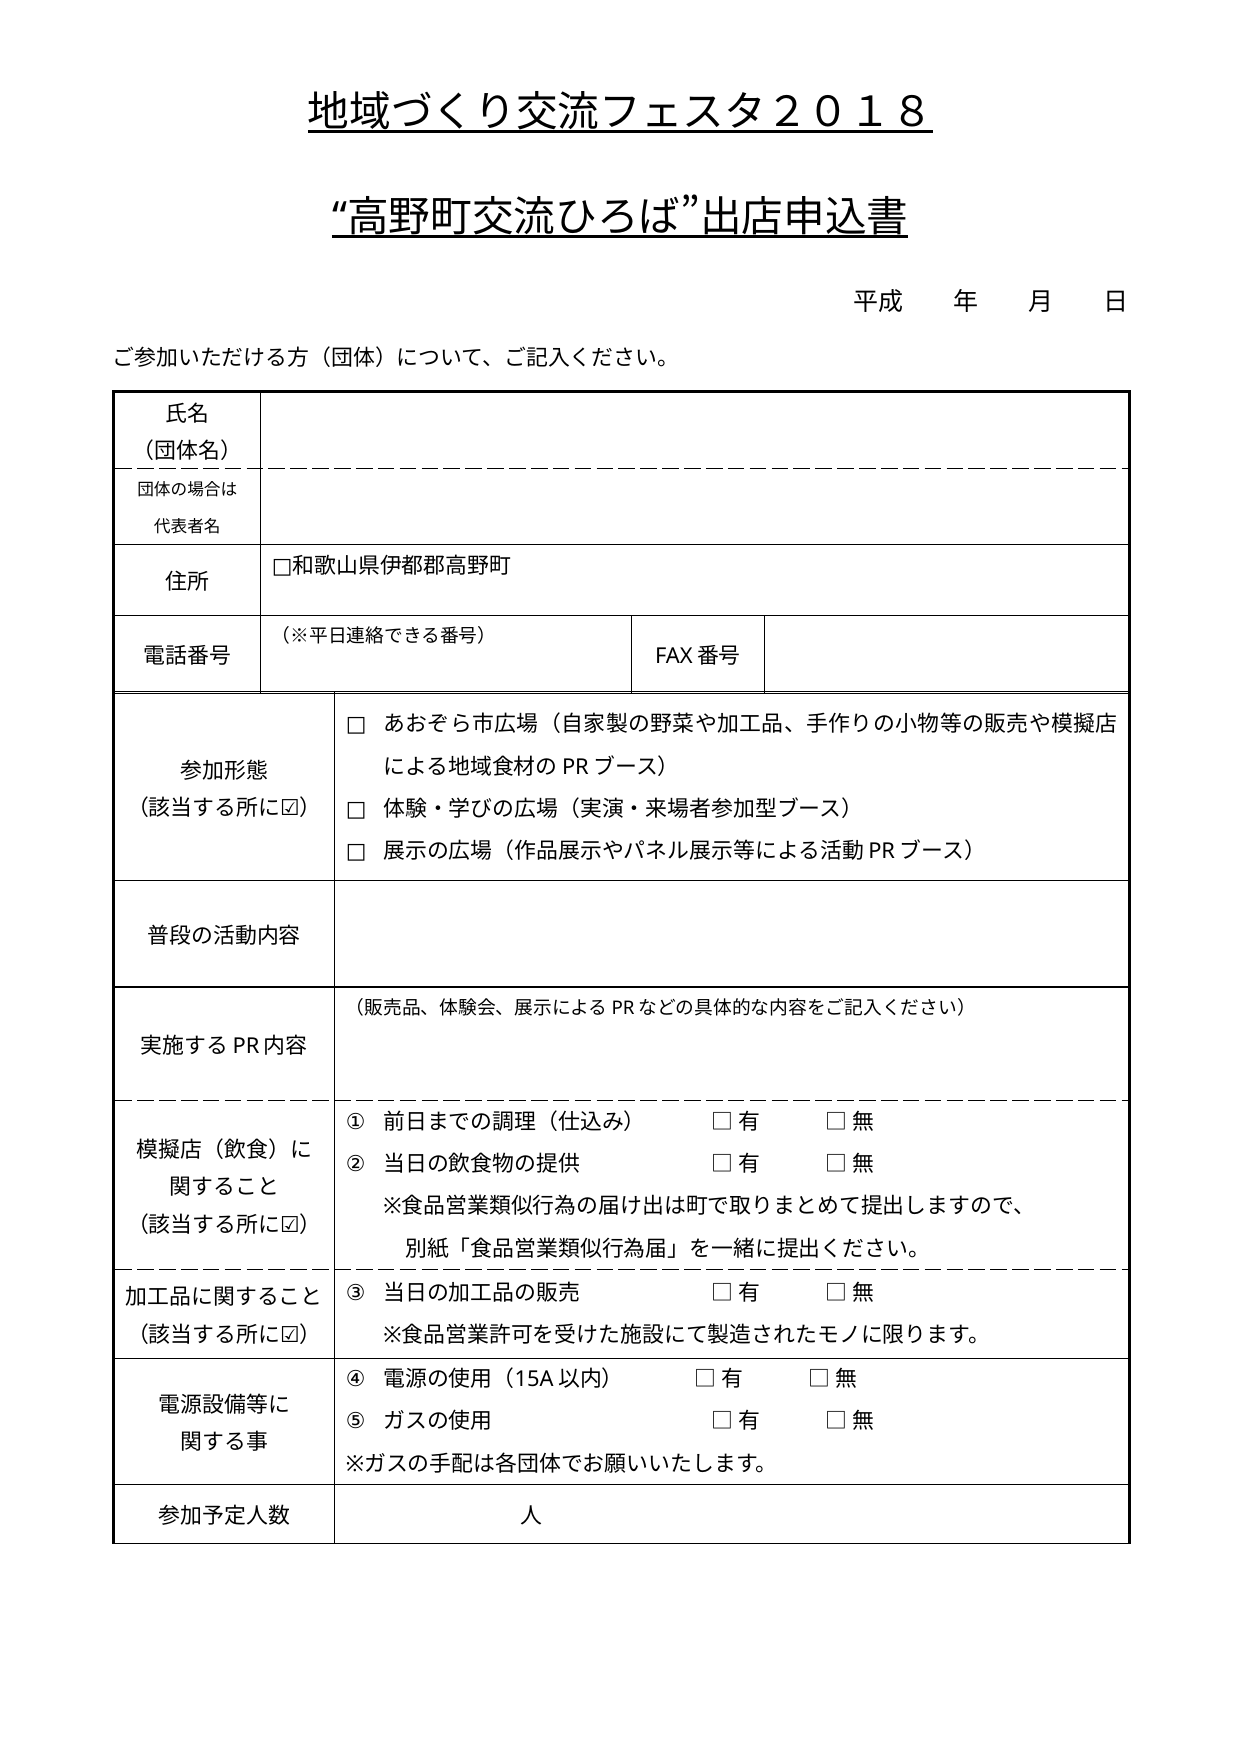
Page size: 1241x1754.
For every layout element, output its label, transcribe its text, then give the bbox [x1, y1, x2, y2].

table_cell [765, 616, 1128, 691]
table_cell 団体の場合は 代表者名 [115, 468, 260, 544]
table_cell 加工品に関すること （該当する所に☑） [115, 1269, 334, 1357]
table_cell 住所 [115, 545, 260, 615]
table_cell （販売品、体験会、展示によるPRなどの具体的な内容をご記入ください） [335, 988, 1128, 1100]
table_cell 普段の活動内容 [115, 881, 334, 986]
table_cell 模擬店（飲食）に 関すること （該当する所に☑） [115, 1100, 334, 1269]
table_header 氏名 （団体名） [115, 393, 260, 468]
table_cell あおぞら市広場（自家製の野菜や加工品、手作りの小物等の販売や模擬店による地域食材のPRブース） 体験・学びの広場（実演・来場者参加型ブース） 展示の広場（作品展示やパネル展示等による活動PRブース） [335, 694, 1128, 880]
table_cell 人 [335, 1485, 1128, 1543]
table_header [261, 393, 1128, 468]
table_cell FAX番号 [632, 616, 764, 691]
table_cell 電話番号 [115, 616, 260, 691]
table_cell □和歌山県伊都郡高野町 [261, 545, 1128, 615]
text 平成 年 月 日 [112, 281, 1128, 318]
table_cell [335, 881, 1128, 986]
table_cell 前日までの調理（仕込み） □ 有 □ 無 当日の飲食物の提供 □ 有 □ 無 ※食品営業類似行為の届け出は町で取りまとめて提出しますので、 別紙「食品営業類似行為届」を一緒に提出ください。 [335, 1100, 1128, 1269]
text 地域づくり交流フェスタ２０１８ [112, 71, 1128, 146]
table_cell 電源の使用（15A以内） □ 有 □ 無 ガスの使用 □ 有 □ 無 ※ガスの手配は各団体でお願いいたします。 [335, 1359, 1128, 1484]
table_cell 参加予定人数 [115, 1485, 334, 1543]
table_cell 当日の加工品の販売 □ 有 □ 無 ※食品営業許可を受けた施設にて製造されたモノに限ります。 [335, 1269, 1128, 1357]
table_cell 実施するPR内容 [115, 988, 334, 1100]
table_cell 参加形態 （該当する所に☑） [115, 694, 334, 880]
text ご参加いただける方（団体）について、ご記入ください。 [112, 337, 1128, 374]
table_cell [261, 468, 1128, 544]
text “高野町交流ひろば”出店申込書 [112, 176, 1128, 251]
table_cell （※平日連絡できる番号） [261, 616, 631, 691]
table_cell 電源設備等に 関する事 [115, 1359, 334, 1484]
